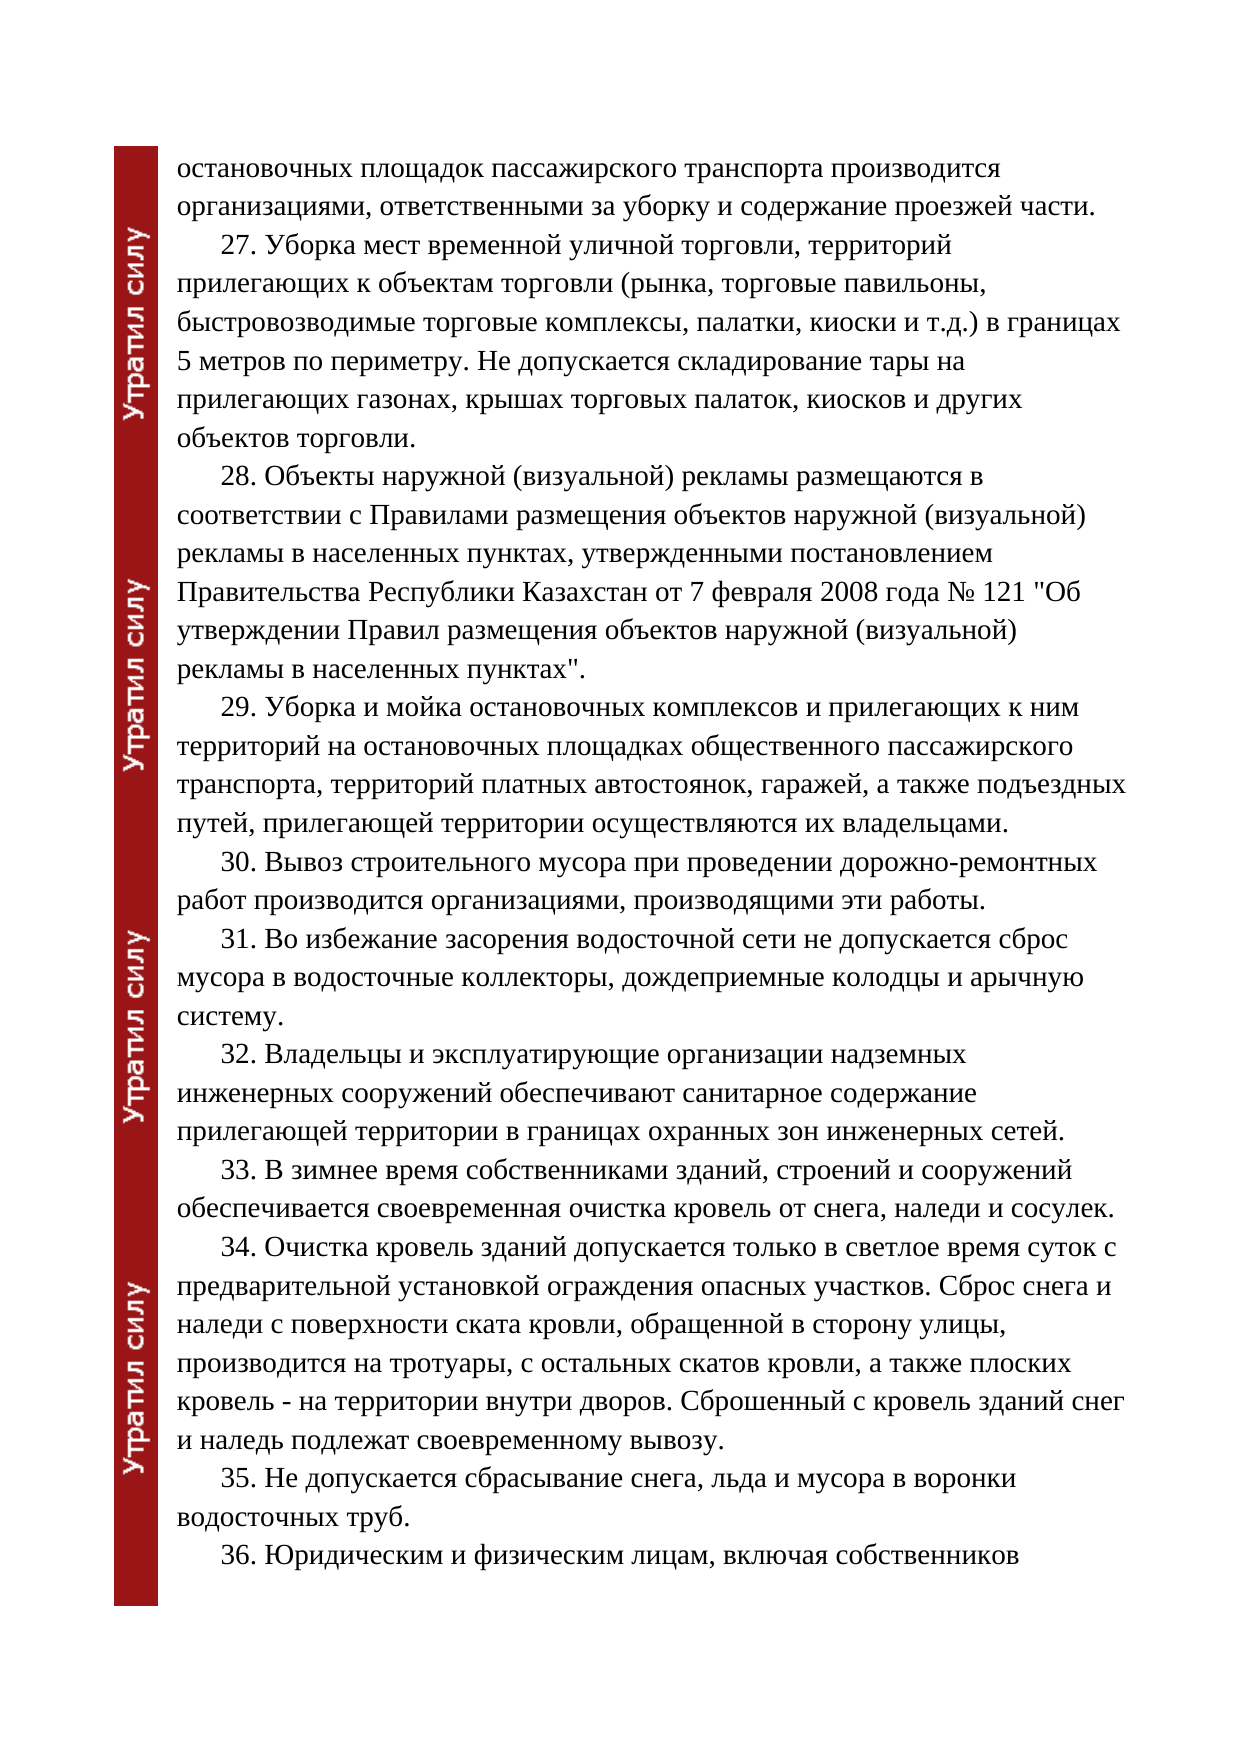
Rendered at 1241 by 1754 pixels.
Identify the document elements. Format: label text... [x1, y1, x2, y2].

picture [114, 146, 158, 150]
picture [114, 1571, 158, 1606]
